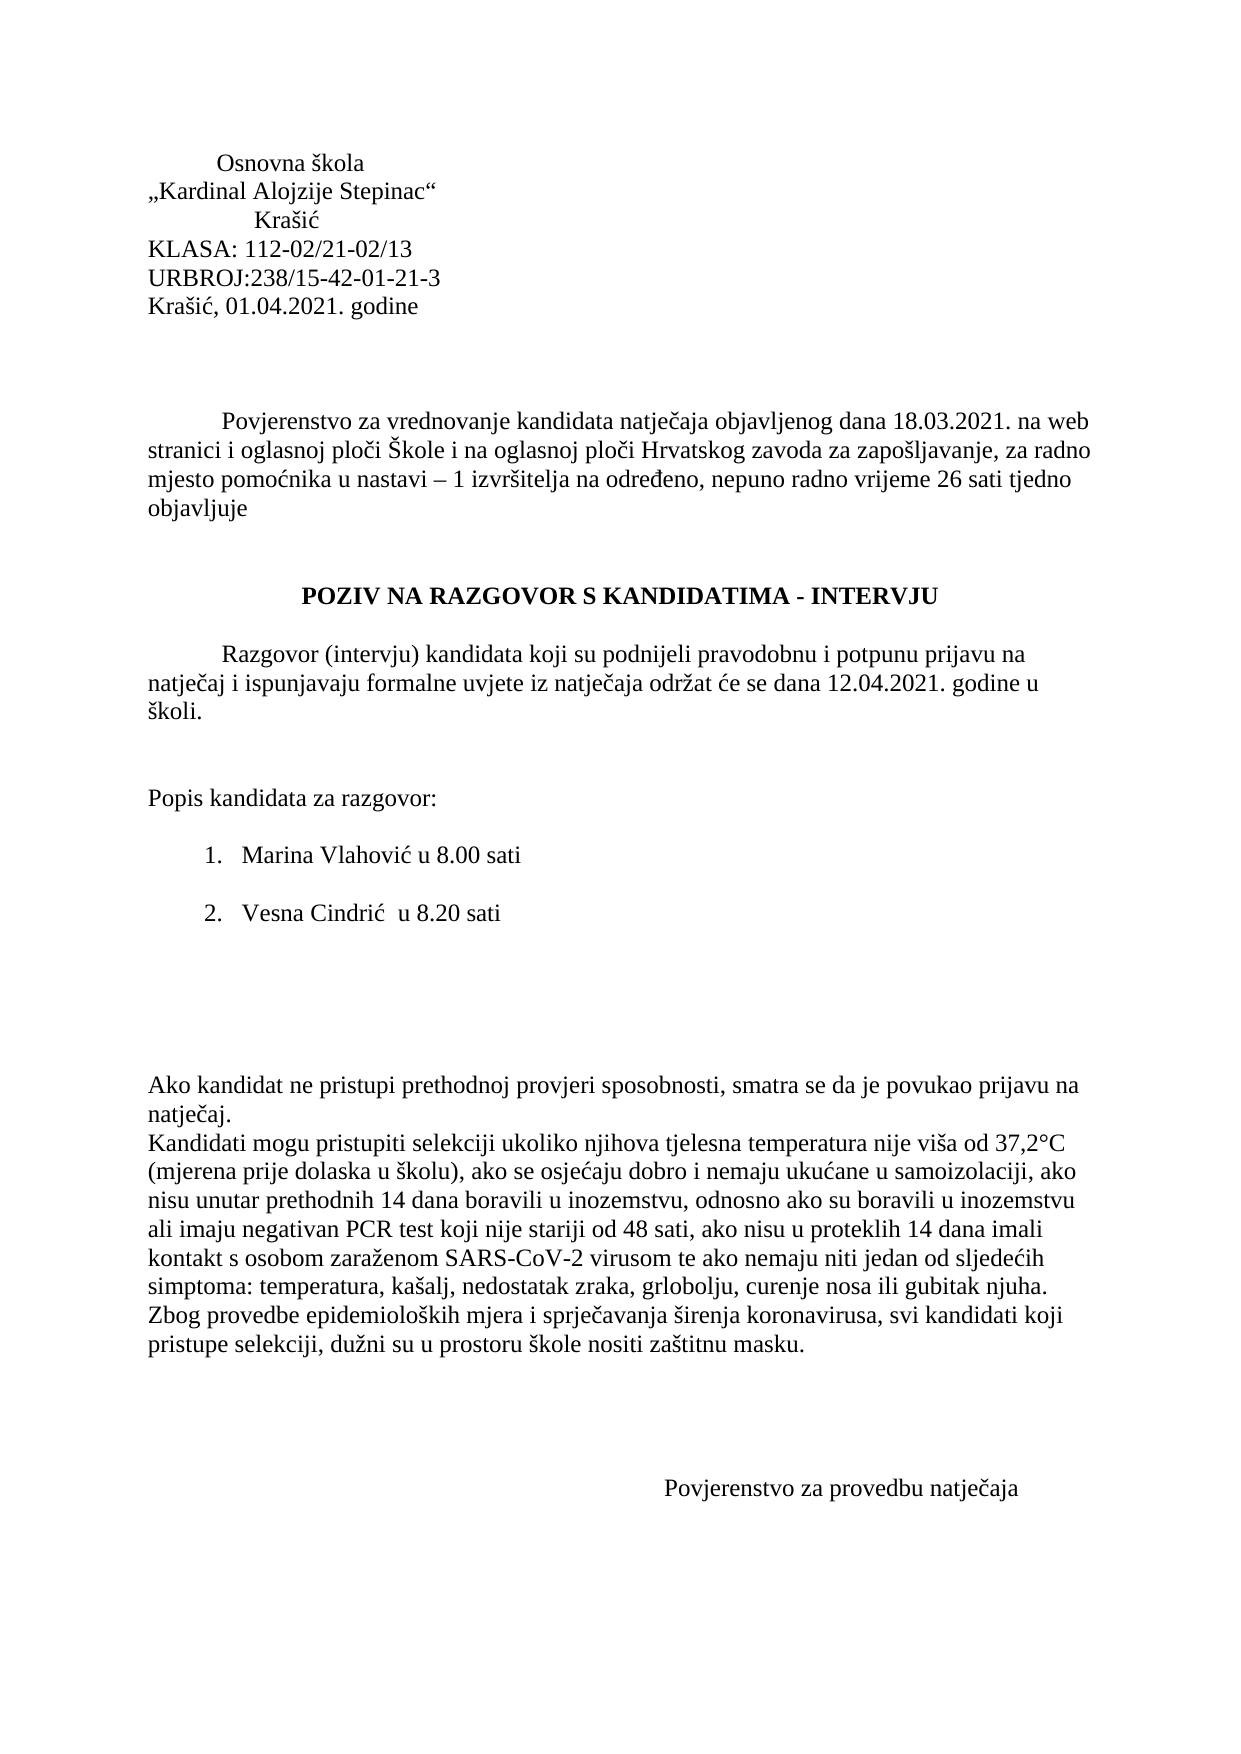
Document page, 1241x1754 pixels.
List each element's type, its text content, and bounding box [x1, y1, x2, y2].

text Ako kandidat ne pristupi prethodnoj provjeri sposobnosti, smatra se da je povukao prijavu na natječaj. [148, 1070, 1093, 1128]
text Krašić, 01.04.2021. godine [148, 291, 1093, 320]
text POZIV NA RAZGOVOR S KANDIDATIMA - INTERVJU [148, 579, 1093, 610]
text 2. Vesna Cindrić u 8.20 sati [148, 898, 1093, 926]
text URBROJ:238/15-42-01-21-3 [148, 263, 1093, 291]
text KLASA: 112-02/21-02/13 [148, 234, 1093, 263]
text Povjerenstvo za provedbu natječaja [590, 1473, 1093, 1501]
text Osnovna škola [148, 148, 1093, 176]
text Popis kandidata za razgovor: [148, 783, 1093, 811]
text 1. Marina Vlahović u 8.00 sati [148, 840, 1093, 869]
text Krašić [148, 205, 1093, 234]
text Kandidati mogu pristupiti selekciji ukoliko njihova tjelesna temperatura nije viša od 37,2°C (mjerena prije dolaska u školu), ako se osjećaju dobro i nemaju ukućane u samoizolaciji, ako nisu unutar prethodnih 14 dana boravili u inozemstvu, odnosno ako su boravili u inozemstvu ali imaju negativan PCR test koji nije stariji od 48 sati, ako nisu u proteklih 14 dana imali kontakt s osobom zaraženom SARS-CoV-2 virusom te ako nemaju niti jedan od sljedećih simptoma: temperatura, kašalj, nedostatak zraka, grlobolju, curenje nosa ili gubitak njuha. [148, 1128, 1093, 1300]
text Zbog provedbe epidemioloških mjera i sprječavanja širenja koronavirusa, svi kandidati koji pristupe selekciji, dužni su u prostoru škole nositi zaštitnu masku. [148, 1300, 1093, 1358]
text Povjerenstvo za vrednovanje kandidata natječaja objavljenog dana 18.03.2021. na web stranici i oglasnoj ploči Škole i na oglasnoj ploči Hrvatskog zavoda za zapošljavanje, za radno mjesto pomoćnika u nastavi – 1 izvršitelja na određeno, nepuno radno vrijeme 26 sati tjedno objavljuje [148, 406, 1093, 521]
text „Kardinal Alojzije Stepinac“ [148, 176, 1093, 205]
text Razgovor (intervju) kandidata koji su podnijeli pravodobnu i potpunu prijavu na natječaj i ispunjavaju formalne uvjete iz natječaja održat će se dana 12.04.2021. godine u školi. [148, 639, 1093, 725]
